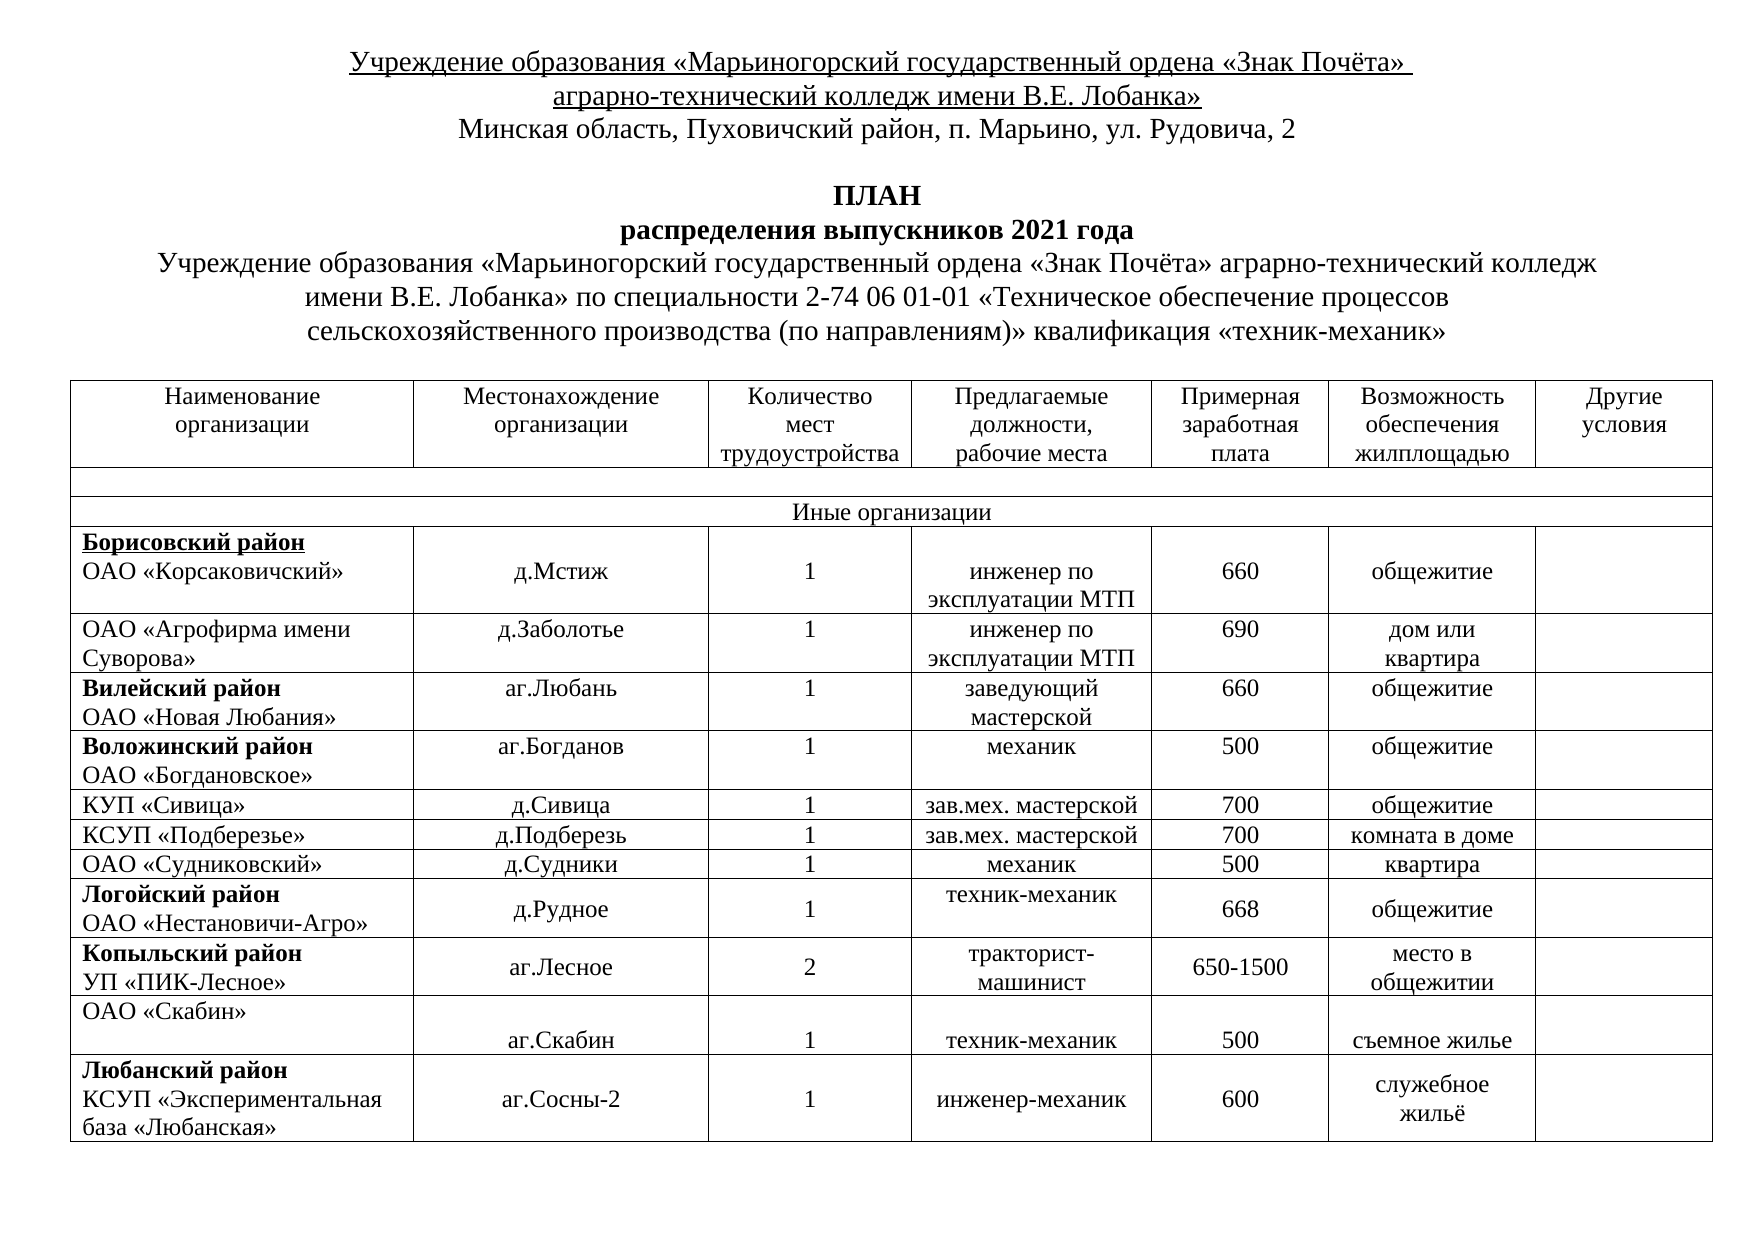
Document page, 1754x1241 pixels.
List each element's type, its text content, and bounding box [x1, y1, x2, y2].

table_cell Логойский район ОАО «Нестановичи-Агро» [71, 879, 413, 937]
table_header Предлагаемые должности, рабочие места [912, 381, 1151, 467]
table_cell д.Судники [414, 850, 708, 878]
table_cell [1536, 996, 1712, 1054]
table_cell ОАО «Судниковский» [71, 850, 413, 878]
text распределения выпускников 2021 года [118, 212, 1636, 246]
table_cell зав.мех. мастерской [912, 820, 1151, 848]
table_cell квартира [1329, 850, 1535, 878]
table_cell техник-механик [912, 879, 1151, 937]
table_cell место в общежитии [1329, 938, 1535, 995]
table_cell зав.мех. мастерской [912, 790, 1151, 819]
table_cell заведующий мастерской [912, 673, 1151, 730]
table_cell 650-1500 [1152, 938, 1328, 995]
table_cell д.Мстиж [414, 527, 708, 613]
table_header Наименование организации [71, 381, 413, 467]
table_cell 1 [709, 1055, 911, 1141]
table_cell общежитие [1329, 673, 1535, 730]
table_cell д.Сивица [414, 790, 708, 819]
table_cell общежитие [1329, 731, 1535, 789]
text Учреждение образования «Марьиногорский государственный ордена «Знак Почёта» [118, 44, 1636, 78]
table_cell 600 [1152, 1055, 1328, 1141]
table_cell [1536, 614, 1712, 672]
table_cell КУП «Сивица» [71, 790, 413, 819]
table_cell тракторист-машинист [912, 938, 1151, 995]
table_cell 2 [709, 938, 911, 995]
table_cell общежитие [1329, 527, 1535, 613]
table_cell [1536, 673, 1712, 730]
table_cell ОАО «Скабин» [71, 996, 413, 1054]
table_cell общежитие [1329, 879, 1535, 937]
table_cell 1 [709, 731, 911, 789]
table_cell инженер по эксплуатации МТП [912, 527, 1151, 613]
table_cell 660 [1152, 527, 1328, 613]
table_cell Вилейский район ОАО «Новая Любания» [71, 673, 413, 730]
table_cell 700 [1152, 820, 1328, 848]
table_header Возможность обеспечения жилплощадью [1329, 381, 1535, 467]
table_cell 500 [1152, 731, 1328, 789]
table_cell 1 [709, 820, 911, 848]
table_cell [1536, 527, 1712, 613]
table_header Другие условия [1536, 381, 1712, 467]
text сельскохозяйственного производства (по направлениям)» квалификация «техник-механик» [118, 313, 1636, 346]
table_cell 500 [1152, 850, 1328, 878]
table_cell [71, 468, 1712, 496]
table_cell механик [912, 731, 1151, 789]
table_cell общежитие [1329, 790, 1535, 819]
table_cell 500 [1152, 996, 1328, 1054]
table_cell 690 [1152, 614, 1328, 672]
table_cell инженер-механик [912, 1055, 1151, 1141]
table_cell аг.Лесное [414, 938, 708, 995]
table_cell [1536, 850, 1712, 878]
table_cell аг.Любань [414, 673, 708, 730]
table_cell [1536, 879, 1712, 937]
text Минская область, Пуховичский район, п. Марьино, ул. Рудовича, 2 [118, 111, 1636, 145]
table_cell 1 [709, 996, 911, 1054]
table_cell дом или квартира [1329, 614, 1535, 672]
table_cell инженер по эксплуатации МТП [912, 614, 1151, 672]
table_header Количество мест трудоустройства [709, 381, 911, 467]
text Учреждение образования «Марьиногорский государственный ордена «Знак Почёта» аграрно-технический колледж имени В.Е. Лобанка» по специальности 2-74 06 01-01 «Техническое обеспечение процессов [118, 246, 1636, 313]
table_cell 668 [1152, 879, 1328, 937]
table_cell Любанский район КСУП «Экспериментальная база «Любанская» [71, 1055, 413, 1141]
table_cell служебное жильё [1329, 1055, 1535, 1141]
table_cell [1536, 790, 1712, 819]
table_cell механик [912, 850, 1151, 878]
table_cell Иные организации [71, 497, 1712, 526]
table_cell [1536, 820, 1712, 848]
table_cell 1 [709, 614, 911, 672]
table_cell 700 [1152, 790, 1328, 819]
table_cell техник-механик [912, 996, 1151, 1054]
table_header Местонахождение организации [414, 381, 708, 467]
table_cell [1536, 1055, 1712, 1141]
text аграрно-технический колледж имени В.Е. Лобанка» [118, 78, 1636, 111]
table_cell 1 [709, 527, 911, 613]
table_cell КСУП «Подберезье» [71, 820, 413, 848]
table_cell 660 [1152, 673, 1328, 730]
table_cell д.Заболотье [414, 614, 708, 672]
table_cell съемное жилье [1329, 996, 1535, 1054]
table_cell д.Подберезь [414, 820, 708, 848]
table_cell 1 [709, 879, 911, 937]
table_cell аг.Сосны-2 [414, 1055, 708, 1141]
table_cell Копыльский район УП «ПИК-Лесное» [71, 938, 413, 995]
table_cell 1 [709, 790, 911, 819]
table_cell комната в доме [1329, 820, 1535, 848]
table_cell аг.Скабин [414, 996, 708, 1054]
table_cell д.Рудное [414, 879, 708, 937]
table_cell Борисовский район ОАО «Корсаковичский» [71, 527, 413, 613]
table_cell 1 [709, 673, 911, 730]
text ПЛАН [118, 178, 1636, 212]
table_cell ОАО «Агрофирма имени Суворова» [71, 614, 413, 672]
table_cell [1536, 731, 1712, 789]
table_cell аг.Богданов [414, 731, 708, 789]
table_cell Воложинский район ОАО «Богдановское» [71, 731, 413, 789]
table_header Примерная заработная плата [1152, 381, 1328, 467]
table_cell [1536, 938, 1712, 995]
table_cell 1 [709, 850, 911, 878]
